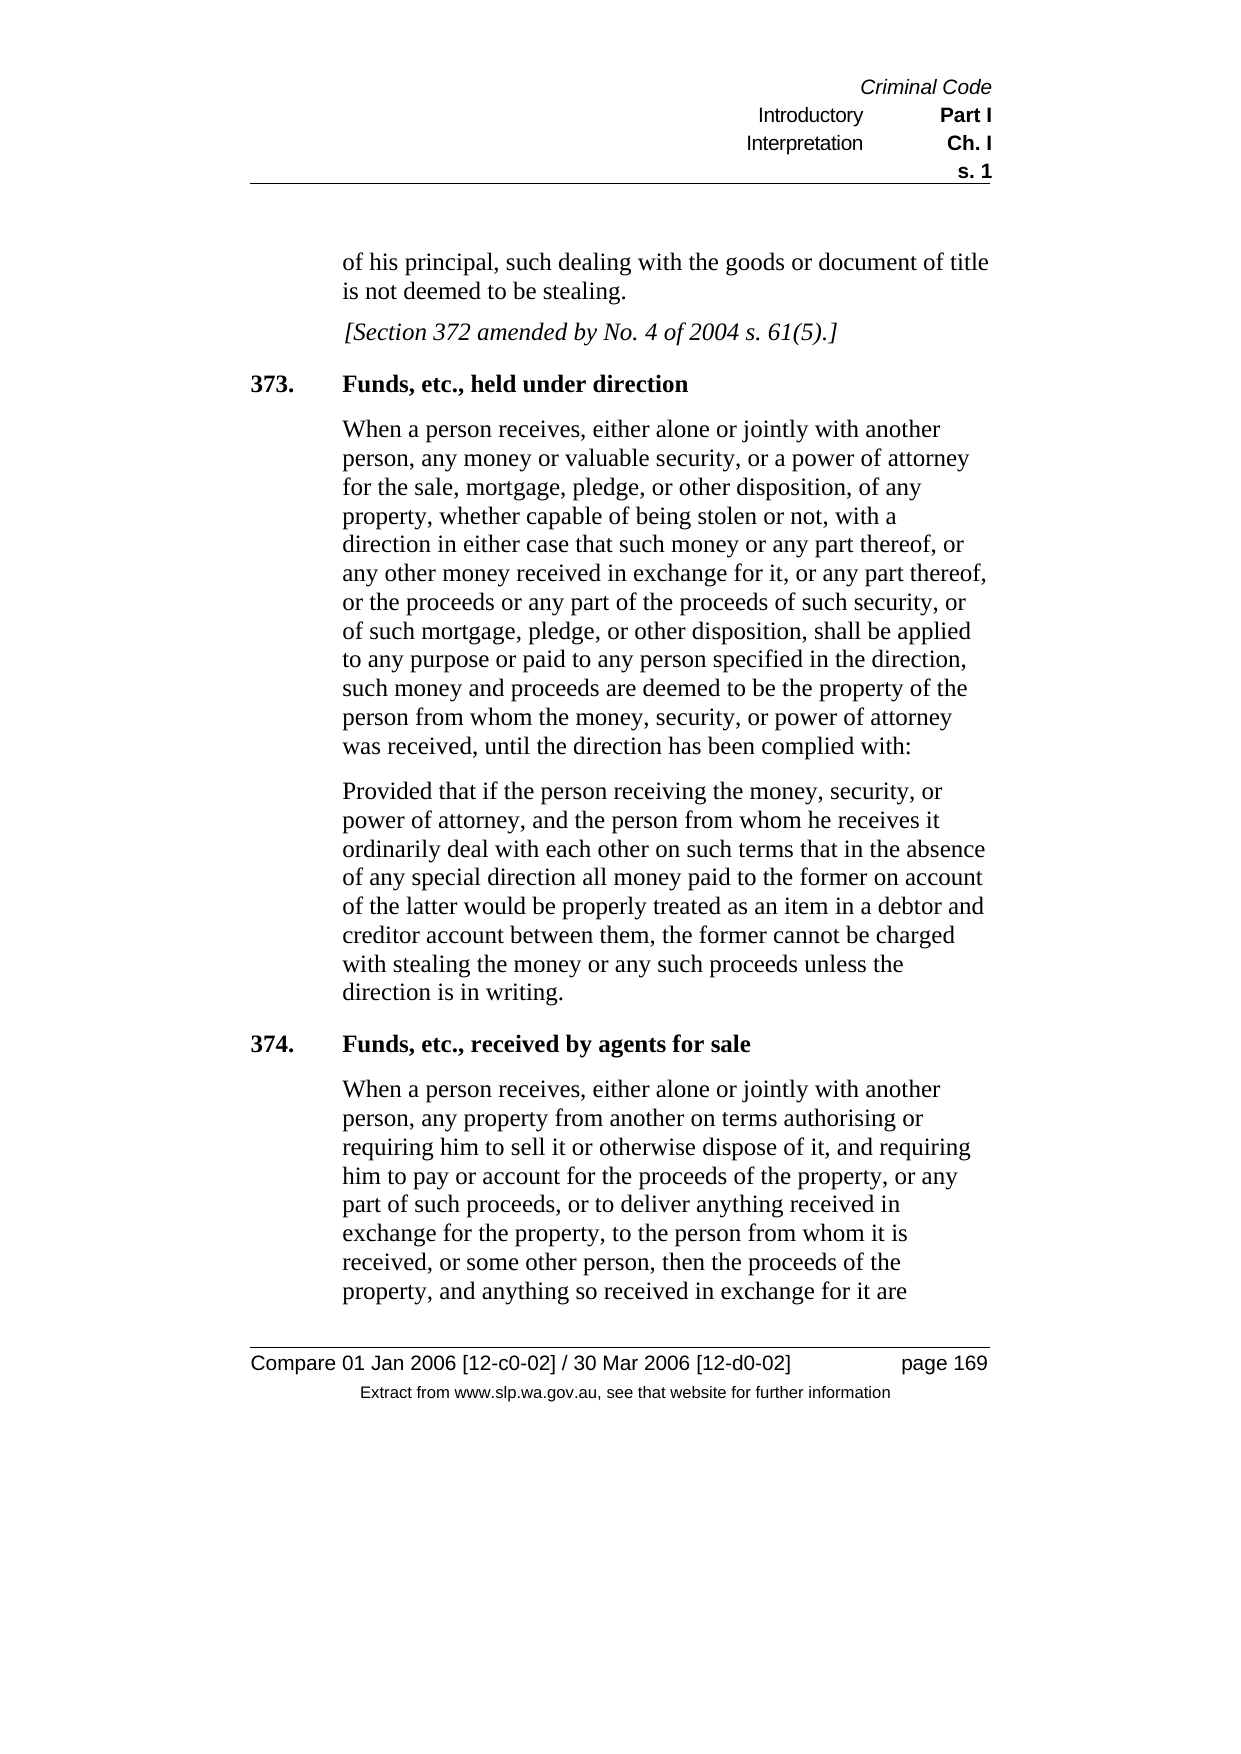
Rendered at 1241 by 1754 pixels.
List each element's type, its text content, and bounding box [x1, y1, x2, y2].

subtitle 373. Funds, etc., held under direction [250, 369, 990, 398]
text [Section 372 amended by No. 4 of 2004 s. 61(5).] [250, 317, 990, 346]
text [250, 247, 990, 305]
text Provided that if the person receiving the money, security, or power of attorney, and the person from whom he receives it ordinarily deal with each other on such terms that in the absence of any special direction all money paid to the former on account of the latter would be properly treated as an item in a debtor and creditor account between them, the former cannot be charged with stealing the money or any such proceeds unless the direction is in writing. [250, 776, 990, 1006]
subtitle 374. Funds, etc., received by agents for sale [250, 1029, 990, 1058]
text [250, 1074, 990, 1304]
text When a person receives, either alone or jointly with another person, any money or valuable security, or a power of attorney for the sale, mortgage, pledge, or other disposition, of any property, whether capable of being stolen or not, with a direction in either case that such money or any part thereof, or any other money received in exchange for it, or any part thereof, or the proceeds or any part of the proceeds of such security, or of such mortgage, pledge, or other disposition, shall be applied to any purpose or paid to any person specified in the direction, such money and proceeds are deemed to be the property of the person from whom the money, security, or power of attorney was received, until the direction has been complied with: [250, 414, 990, 759]
